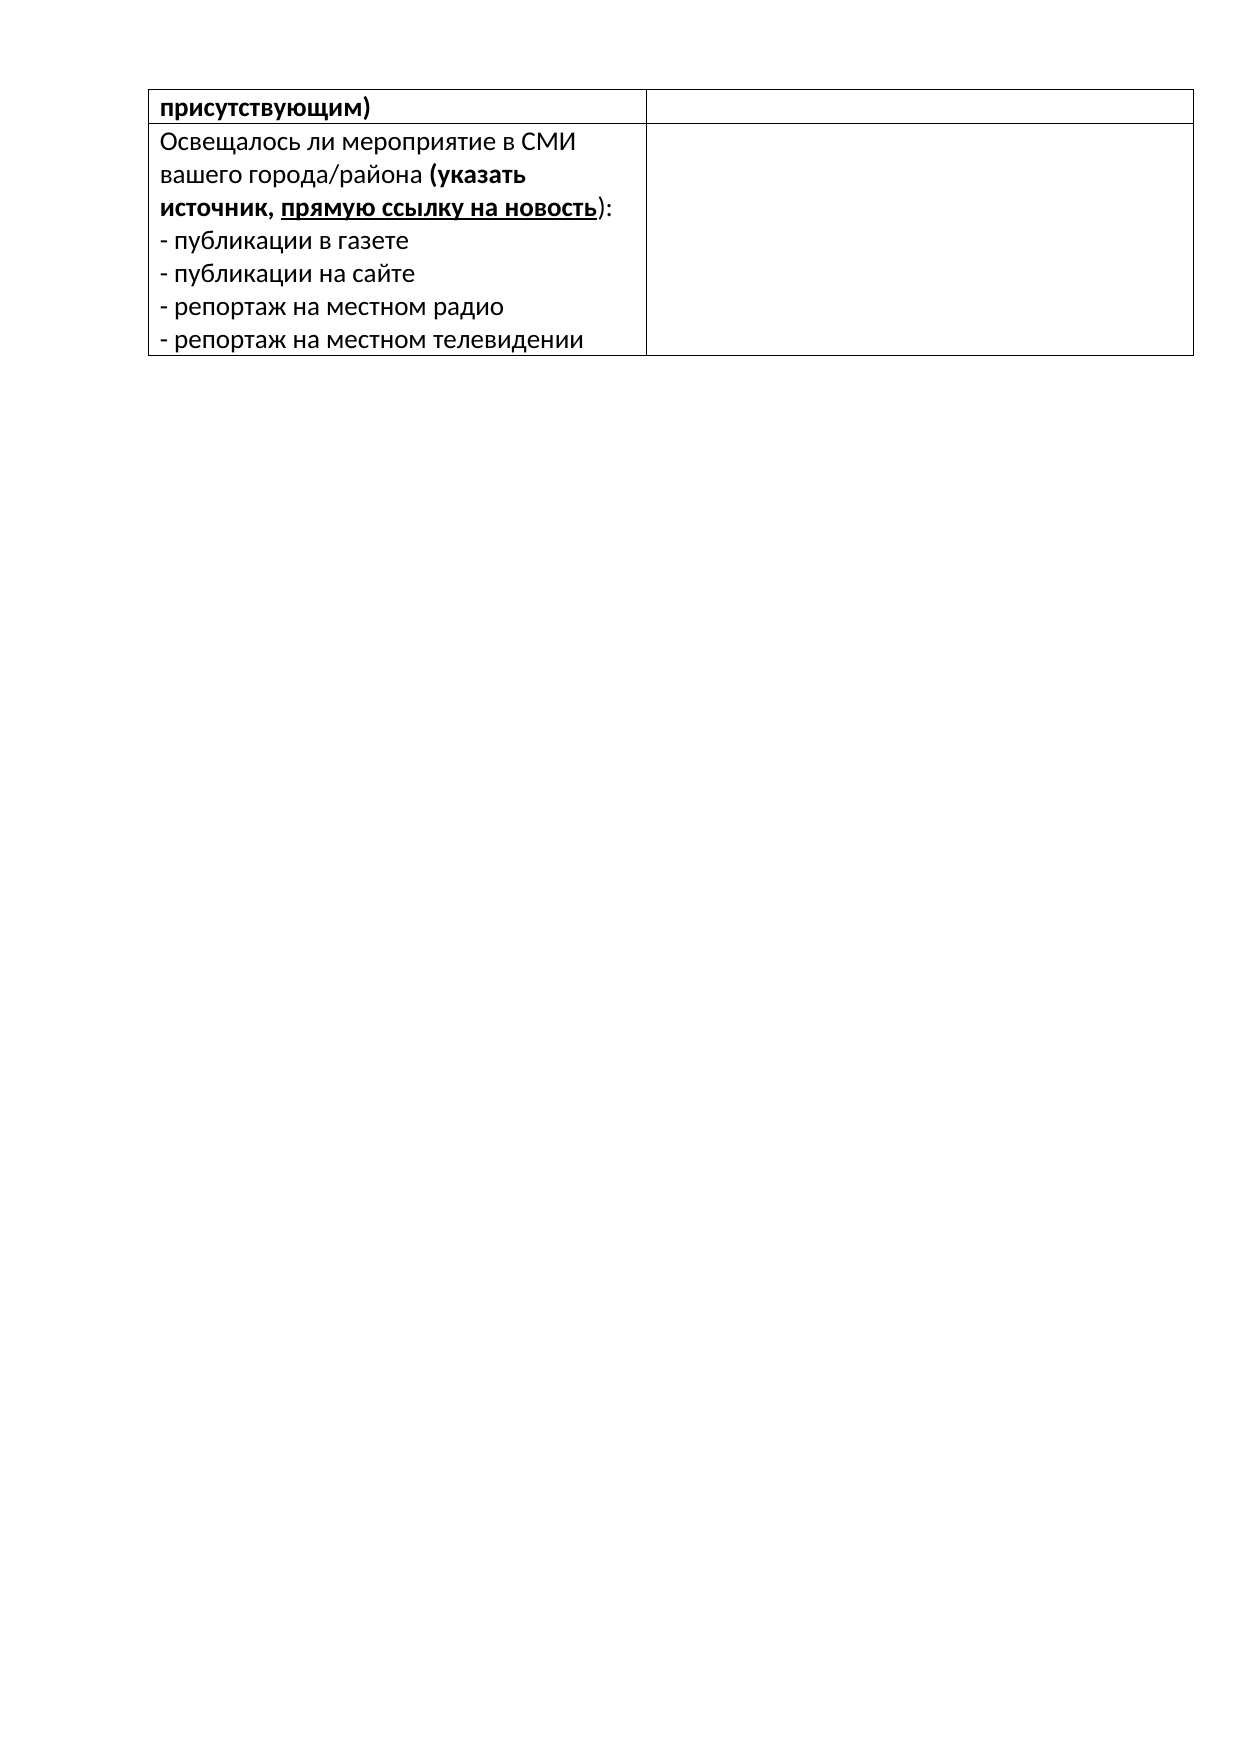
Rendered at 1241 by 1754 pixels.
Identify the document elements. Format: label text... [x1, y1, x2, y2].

table_cell [647, 124, 1193, 355]
table_cell Освещалось ли мероприятие в СМИ вашего города/района (указать источник, прямую ссылку на новость): - публикации в газете - публикации на сайте - репортаж на местном радио - репортаж на местном телевидении [149, 124, 646, 355]
table_cell [647, 90, 1193, 123]
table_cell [149, 90, 646, 123]
